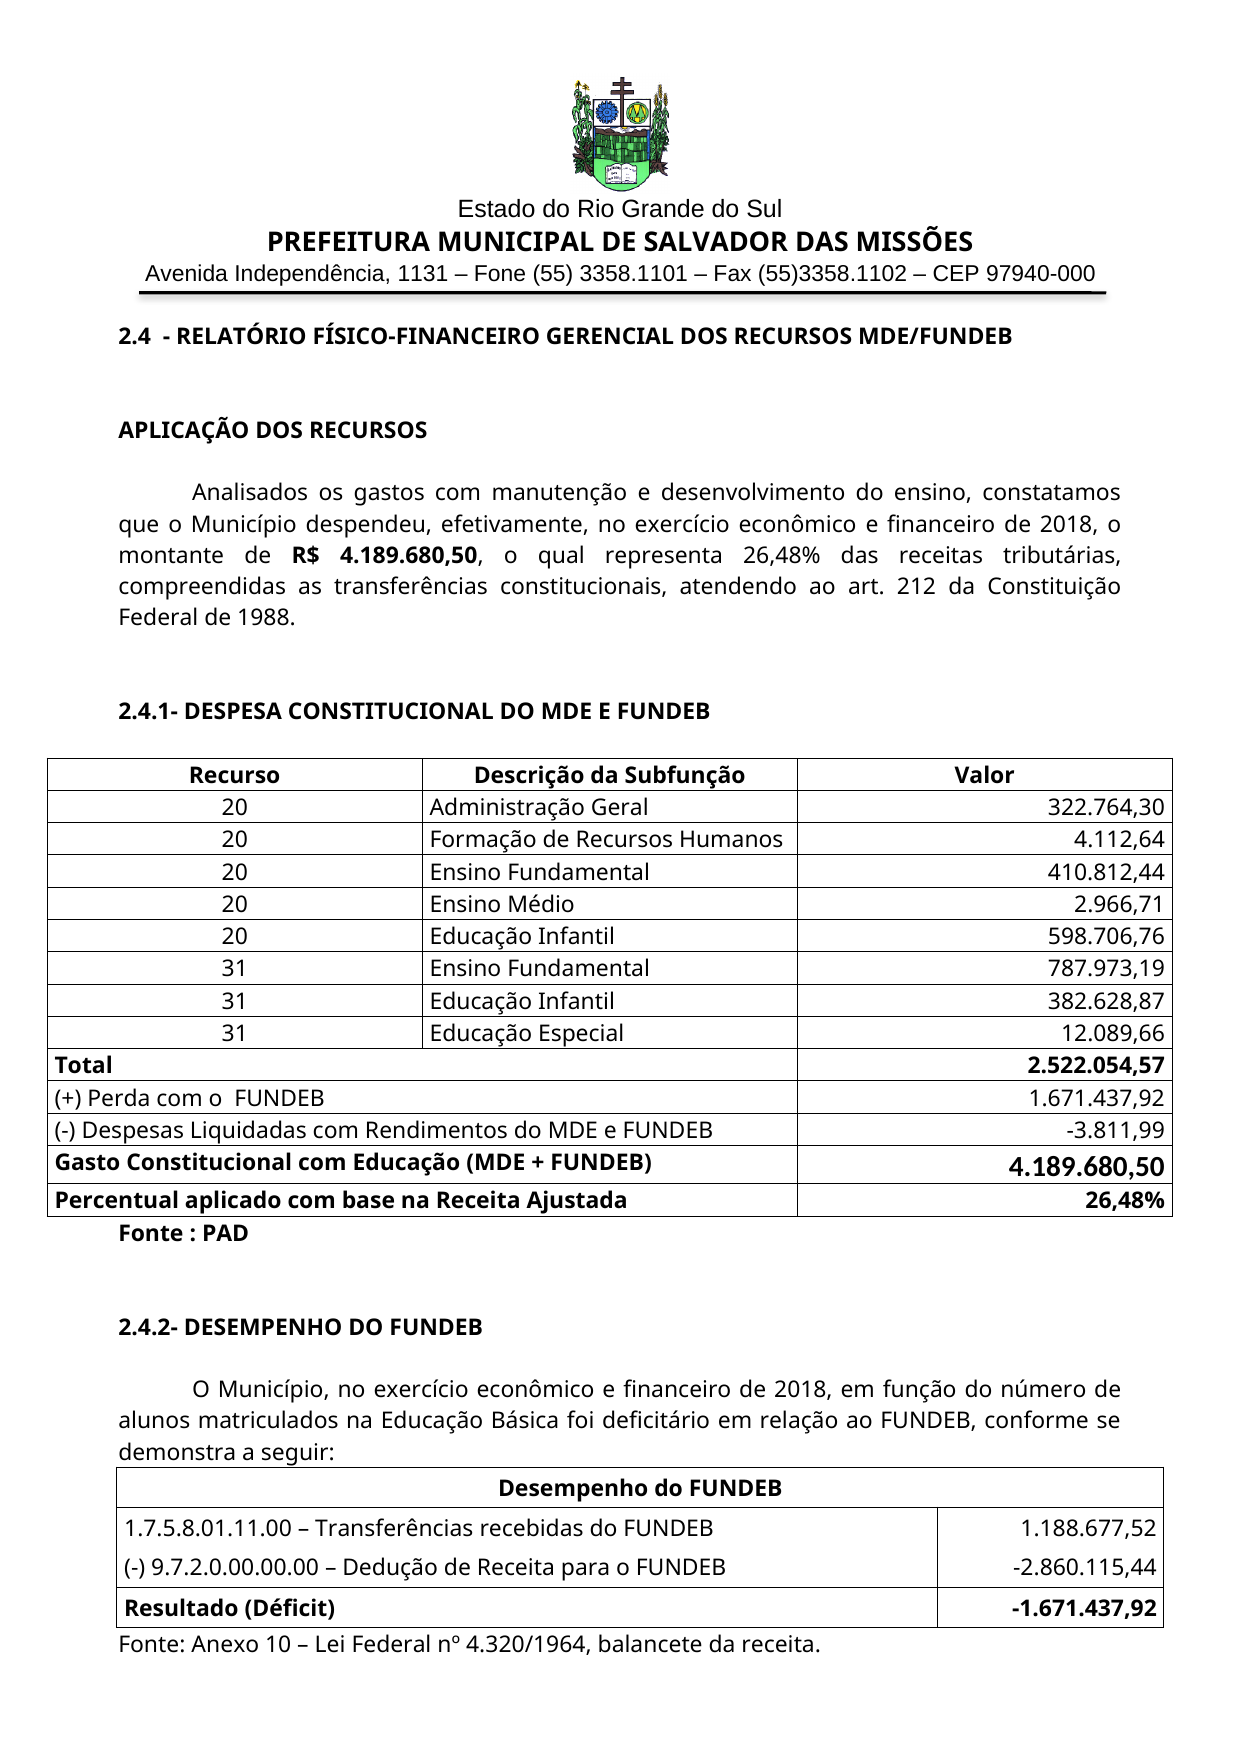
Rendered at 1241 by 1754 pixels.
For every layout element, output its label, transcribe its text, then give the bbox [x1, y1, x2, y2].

table_cell (+) Perda com o FUNDEB [48, 1081, 797, 1113]
table_cell 12.089,66 [798, 1017, 1172, 1048]
table_header Recurso [48, 759, 422, 790]
table_cell 2.522.054,57 [798, 1049, 1172, 1080]
text 2.4.1- DESPESA CONSTITUCIONAL DO MDE E FUNDEB [118, 695, 1122, 726]
table_cell 598.706,76 [798, 920, 1172, 951]
table_cell 20 [48, 823, 422, 854]
table_cell 4.112,64 [798, 823, 1172, 854]
table_cell 31 [48, 952, 422, 983]
table_header Descrição da Subfunção [423, 759, 797, 790]
table_cell -2.860.115,44 [938, 1547, 1163, 1587]
table_cell 322.764,30 [798, 791, 1172, 822]
picture [570, 73, 670, 194]
table_cell Gasto Constitucional com Educação (MDE + FUNDEB) [48, 1146, 797, 1183]
table_cell Percentual aplicado com base na Receita Ajustada [48, 1184, 797, 1216]
table_cell Ensino Fundamental [423, 952, 797, 983]
table_cell (-) Despesas Liquidadas com Rendimentos do MDE e FUNDEB [48, 1114, 797, 1145]
text 2.4 - RELATÓRIO FÍSICO-FINANCEIRO GERENCIAL DOS RECURSOS MDE/FUNDEB [118, 320, 1114, 351]
table_cell -1.671.437,92 [938, 1588, 1163, 1627]
table_cell 382.628,87 [798, 985, 1172, 1016]
table_cell 20 [48, 791, 422, 822]
table_cell Formação de Recursos Humanos [423, 823, 797, 854]
table_cell 31 [48, 985, 422, 1016]
table_header Desempenho do FUNDEB [117, 1468, 1163, 1507]
table_cell (-) 9.7.2.0.00.00.00 – Dedução de Receita para o FUNDEB [117, 1547, 937, 1587]
text Analisados os gastos com manutenção e desenvolvimento do ensino, constatamos que o Município despendeu, efetivamente, no exercício econômico e financeiro de 2018, o montante de R$ 4.189.680,50, o qual representa 26,48% das receitas tributárias, compreendidas as transferências constitucionais, atendendo ao art. 212 da Constituição Federal de 1988. [118, 476, 1122, 632]
text APLICAÇÃO DOS RECURSOS [118, 414, 1122, 445]
table_cell Ensino Fundamental [423, 855, 797, 887]
table_cell 2.966,71 [798, 888, 1172, 919]
table_cell Educação Infantil [423, 985, 797, 1016]
text Fonte : PAD [118, 1217, 1122, 1248]
table_cell 787.973,19 [798, 952, 1172, 983]
table_cell 1.188.677,52 [938, 1508, 1163, 1547]
table_cell 1.671.437,92 [798, 1081, 1172, 1113]
table_cell 1.7.5.8.01.11.00 – Transferências recebidas do FUNDEB [117, 1508, 937, 1547]
table_cell Educação Infantil [423, 920, 797, 951]
text O Município, no exercício econômico e financeiro de 2018, em função do número de alunos matriculados na Educação Básica foi deficitário em relação ao FUNDEB, conforme se demonstra a seguir: [118, 1373, 1122, 1467]
table_cell 20 [48, 888, 422, 919]
table_cell 4.189.680,50 [798, 1146, 1172, 1183]
text Fonte: Anexo 10 – Lei Federal nº 4.320/1964, balancete da receita. [118, 1628, 1122, 1659]
table_cell 20 [48, 920, 422, 951]
table_cell -3.811,99 [798, 1114, 1172, 1145]
table_cell Educação Especial [423, 1017, 797, 1048]
table_cell Ensino Médio [423, 888, 797, 919]
table_cell 410.812,44 [798, 855, 1172, 887]
table_header Valor [798, 759, 1172, 790]
table_cell 20 [48, 855, 422, 887]
table_cell 26,48% [798, 1184, 1172, 1216]
table_cell Resultado (Déficit) [117, 1588, 937, 1627]
text 2.4.2- DESEMPENHO DO FUNDEB [118, 1310, 1122, 1342]
table_cell 31 [48, 1017, 422, 1048]
table_cell Total [48, 1049, 797, 1080]
table_cell Administração Geral [423, 791, 797, 822]
